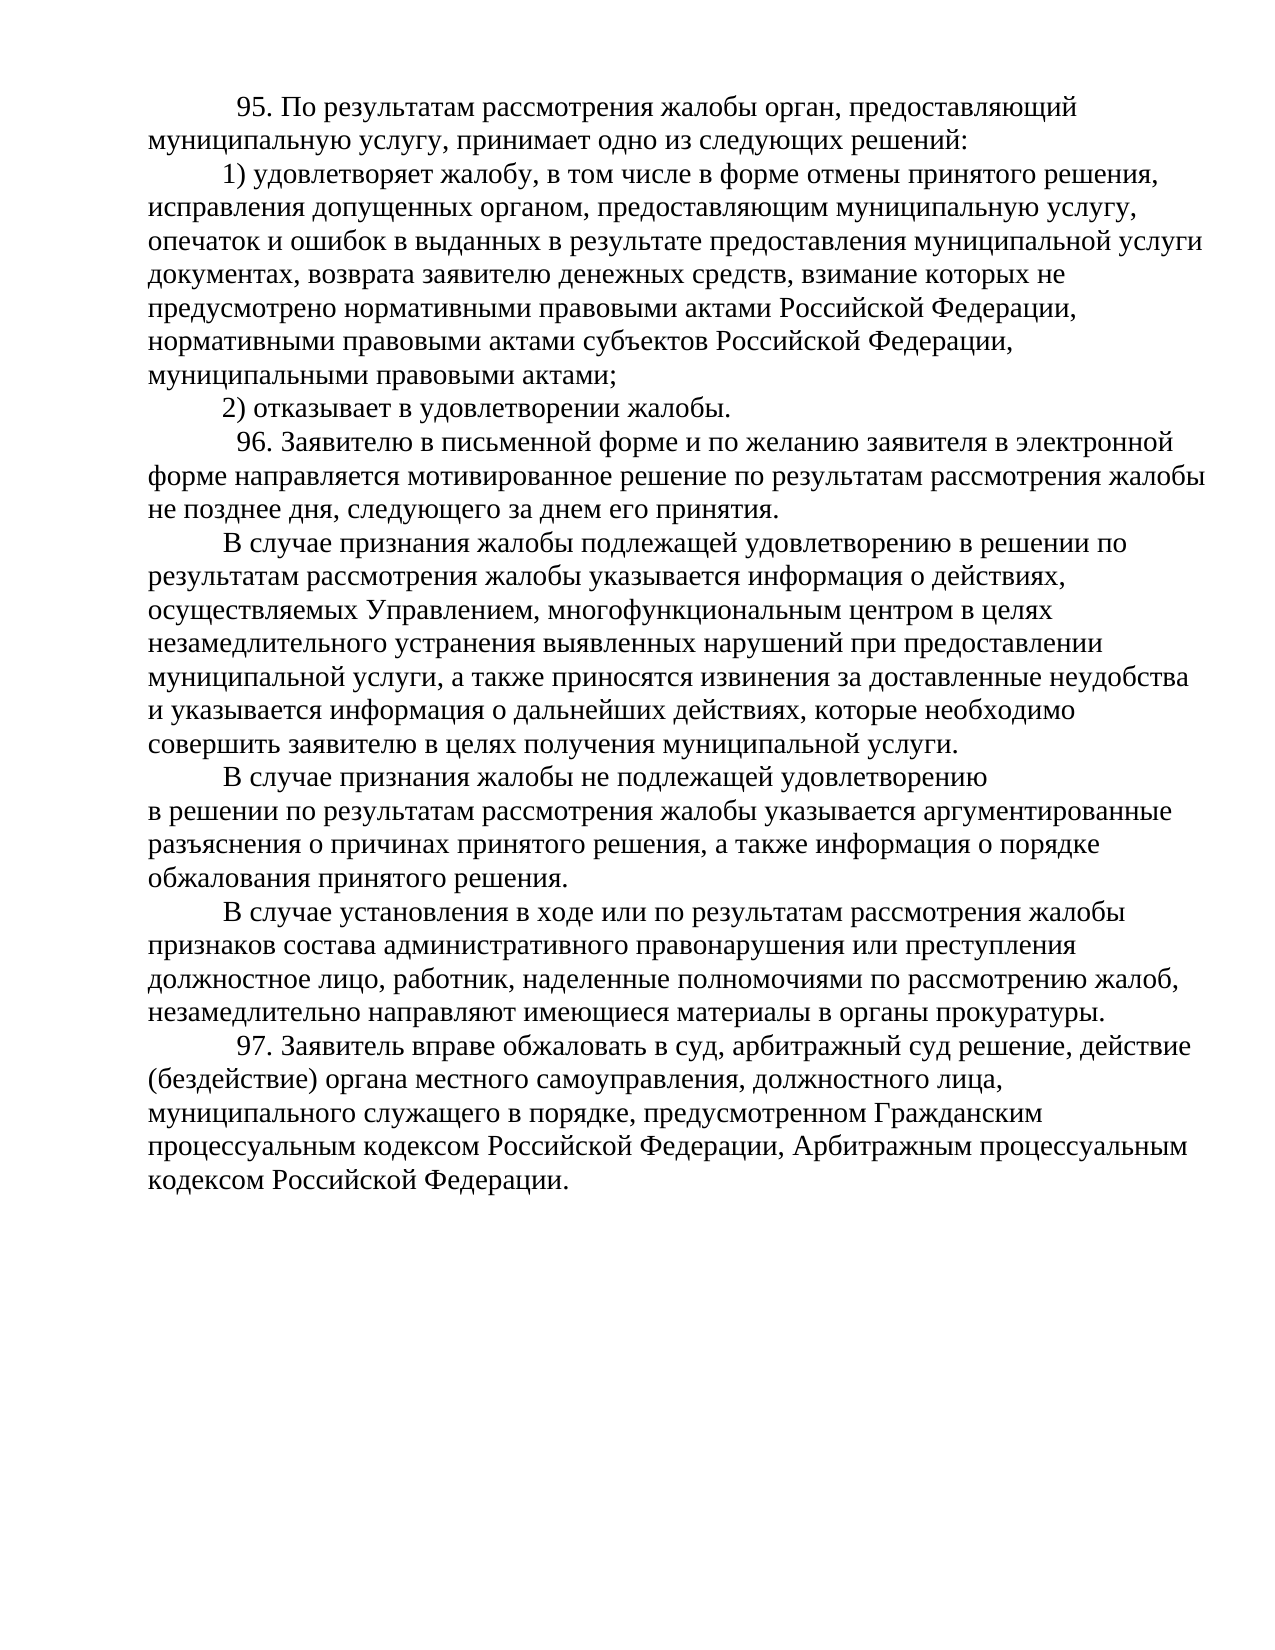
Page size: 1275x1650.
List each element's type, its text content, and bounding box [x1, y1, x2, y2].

text В случае установления в ходе или по результатам рассмотрения жалобы признаков состава административного правонарушения или преступления должностное лицо, работник, наделенные полномочиями по рассмотрению жалоб, незамедлительно направляют имеющиеся материалы в органы прокуратуры. [148, 894, 1211, 1028]
text 1) удовлетворяет жалобу, в том числе в форме отмены принятого решения, исправления допущенных органом, предоставляющим муниципальную услугу, опечаток и ошибок в выданных в результате предоставления муниципальной услуги документах, возврата заявителю денежных средств, взимание которых не предусмотрено нормативными правовыми актами Российской Федерации, нормативными правовыми актами субъектов Российской Федерации, муниципальными правовыми актами; [148, 156, 1211, 391]
list Заявителю в письменной форме и по желанию заявителя в электронной форме направляется мотивированное решение по результатам рассмотрения жалобы не позднее дня, следующего за днем его принятия. [148, 424, 1211, 525]
list Заявитель вправе обжаловать в суд, арбитражный суд решение, действие (бездействие) органа местного самоуправления, должностного лица, муниципального служащего в порядке, предусмотренном Гражданским процессуальным кодексом Российской Федерации, Арбитражным процессуальным кодексом Российской Федерации. [148, 1028, 1211, 1196]
text в решении по результатам рассмотрения жалобы указывается аргументированные разъяснения о причинах принятого решения, а также информация о порядке обжалования принятого решения. [148, 793, 1211, 894]
text В случае признания жалобы подлежащей удовлетворению в решении по результатам рассмотрения жалобы указывается информация о действиях, осуществляемых Управлением, многофункциональным центром в целях незамедлительного устранения выявленных нарушений при предоставлении муниципальной услуги, а также приносятся извинения за доставленные неудобства и указывается информация о дальнейших действиях, которые необходимо совершить заявителю в целях получения муниципальной услуги. [148, 525, 1211, 759]
text В случае признания жалобы не подлежащей удовлетворению [148, 759, 1211, 793]
text 2) отказывает в удовлетворении жалобы. [148, 391, 1211, 424]
list По результатам рассмотрения жалобы орган, предоставляющий муниципальную услугу, принимает одно из следующих решений: [148, 89, 1211, 156]
